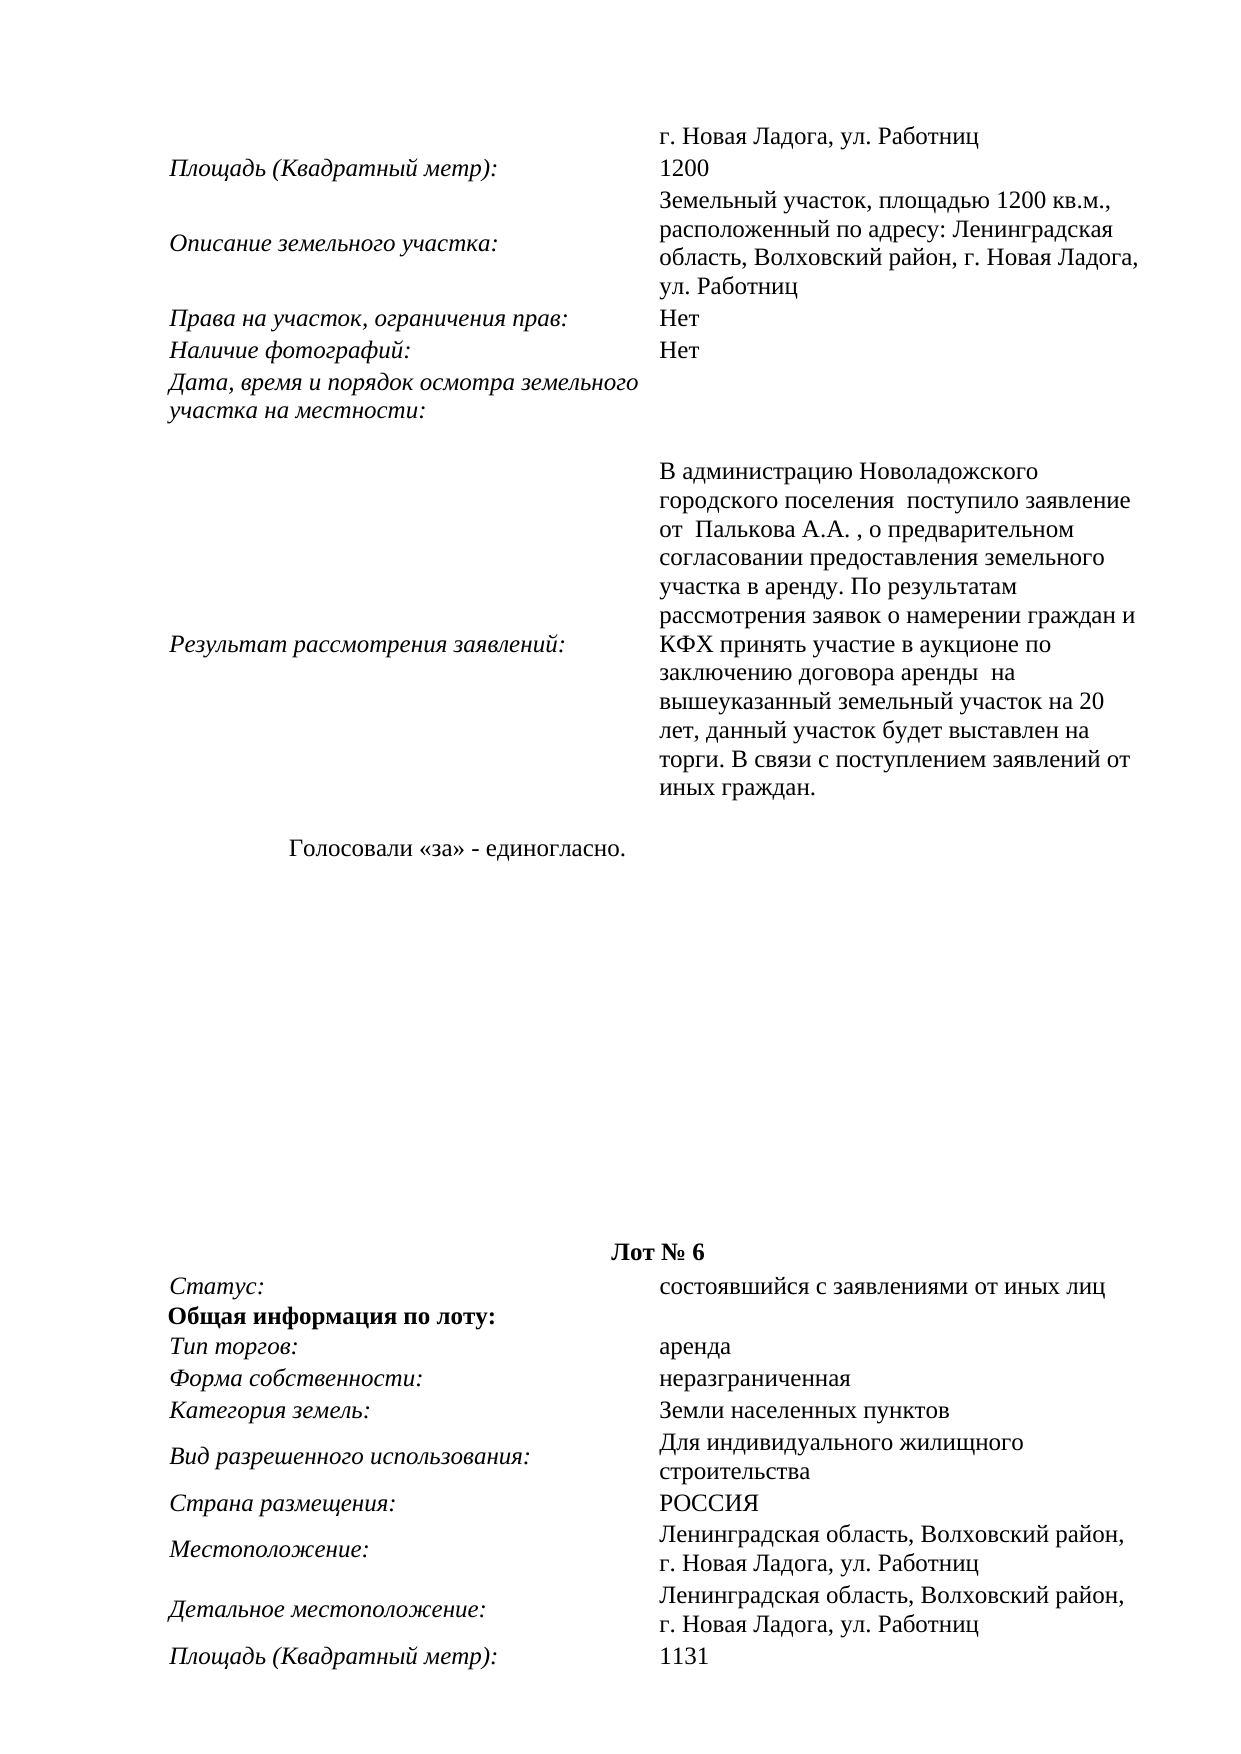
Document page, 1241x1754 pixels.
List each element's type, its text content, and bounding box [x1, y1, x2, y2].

text Голосовали «за» - единогласно. [177, 833, 1152, 862]
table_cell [166, 1268, 1150, 1673]
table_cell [166, 118, 1150, 833]
table_header Лот № 6 [166, 1236, 1150, 1268]
